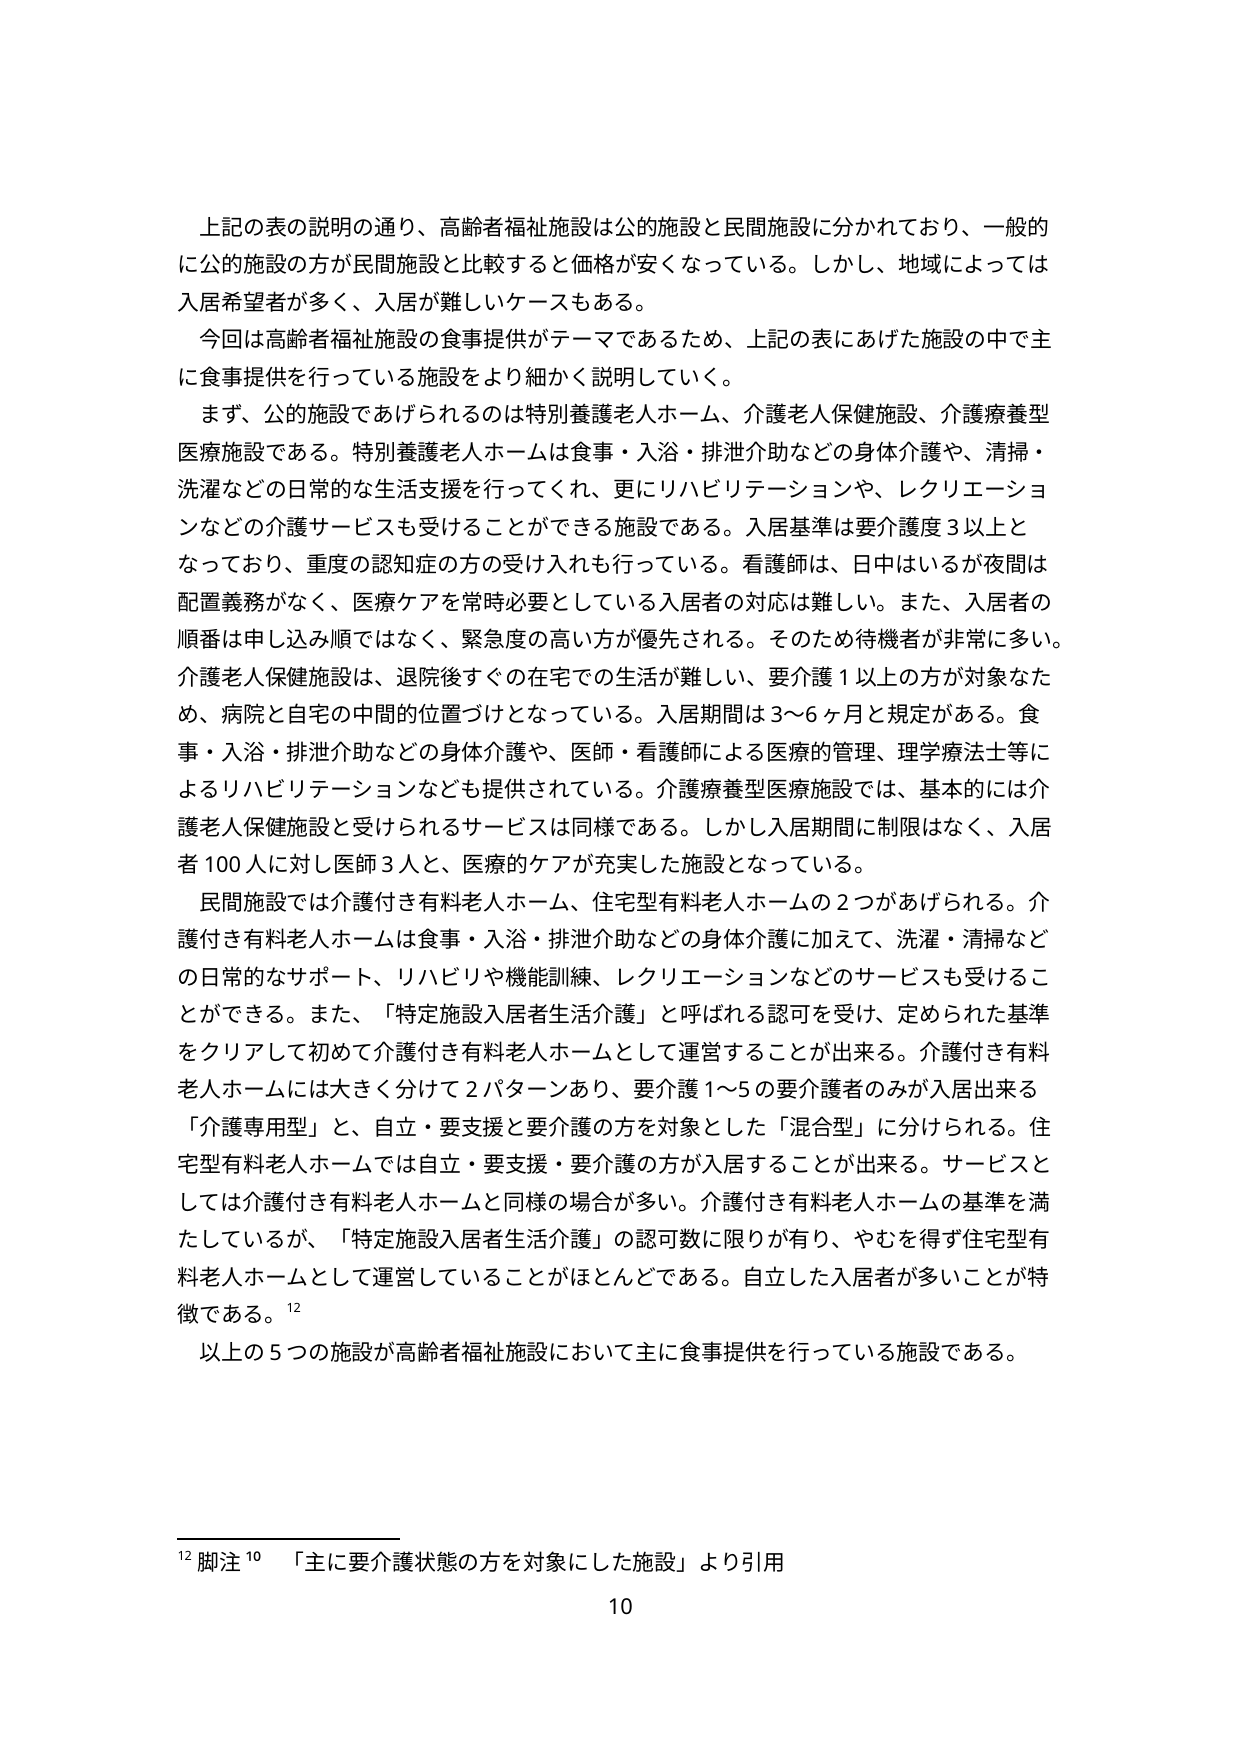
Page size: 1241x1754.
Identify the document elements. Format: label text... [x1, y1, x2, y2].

text 以上の5つの施設が高齢者福祉施設において主に食事提供を行っている施設である。 [177, 1332, 1063, 1369]
text 上記の表の説明の通り、高齢者福祉施設は公的施設と民間施設に分かれており、一般的に公的施設の方が民間施設と比較すると価格が安くなっている。しかし、地域によっては入居希望者が多く、入居が難しいケースもある。 [177, 207, 1063, 319]
text まず、公的施設であげられるのは特別養護老人ホーム、介護老人保健施設、介護療養型医療施設である。特別養護老人ホームは食事・入浴・排泄介助などの身体介護や、清掃・洗濯などの日常的な生活支援を行ってくれ、更にリハビリテーションや、レクリエーションなどの介護サービスも受けることができる施設である。入居基準は要介護度3以上となっており、重度の認知症の方の受け入れも行っている。看護師は、日中はいるが夜間は配置義務がなく、医療ケアを常時必要としている入居者の対応は難しい。また、入居者の順番は申し込み順ではなく、緊急度の高い方が優先される。そのため待機者が非常に多い。介護老人保健施設は、退院後すぐの在宅での生活が難しい、要介護1以上の方が対象なため、病院と自宅の中間的位置づけとなっている。入居期間は3～6ヶ月と規定がある。食事・入浴・排泄介助などの身体介護や、医師・看護師による医療的管理、理学療法士等によるリハビリテーションなども提供されている。介護療養型医療施設では、基本的には介護老人保健施設と受けられるサービスは同様である。しかし入居期間に制限はなく、入居者100人に対し医師3人と、医療的ケアが充実した施設となっている。 [177, 394, 1063, 882]
text 民間施設では介護付き有料老人ホーム、住宅型有料老人ホームの2つがあげられる。介護付き有料老人ホームは食事・入浴・排泄介助などの身体介護に加えて、洗濯・清掃などの日常的なサポート、リハビリや機能訓練、レクリエーションなどのサービスも受けることができる。また、「特定施設入居者生活介護」と呼ばれる認可を受け、定められた基準をクリアして初めて介護付き有料老人ホームとして運営することが出来る。介護付き有料老人ホームには大きく分けて2パターンあり、要介護1～5の要介護者のみが入居出来る「介護専用型」と、自立・要支援と要介護の方を対象とした「混合型」に分けられる。住宅型有料老人ホームでは自立・要支援・要介護の方が入居することが出来る。サービスとしては介護付き有料老人ホームと同様の場合が多い。介護付き有料老人ホームの基準を満たしているが、「特定施設入居者生活介護」の認可数に限りが有り、やむを得ず住宅型有料老人ホームとして運営していることがほとんどである。自立した入居者が多いことが特徴である。 [177, 882, 1063, 1332]
text 今回は高齢者福祉施設の食事提供がテーマであるため、上記の表にあげた施設の中で主に食事提供を行っている施設をより細かく説明していく。 [177, 319, 1063, 394]
